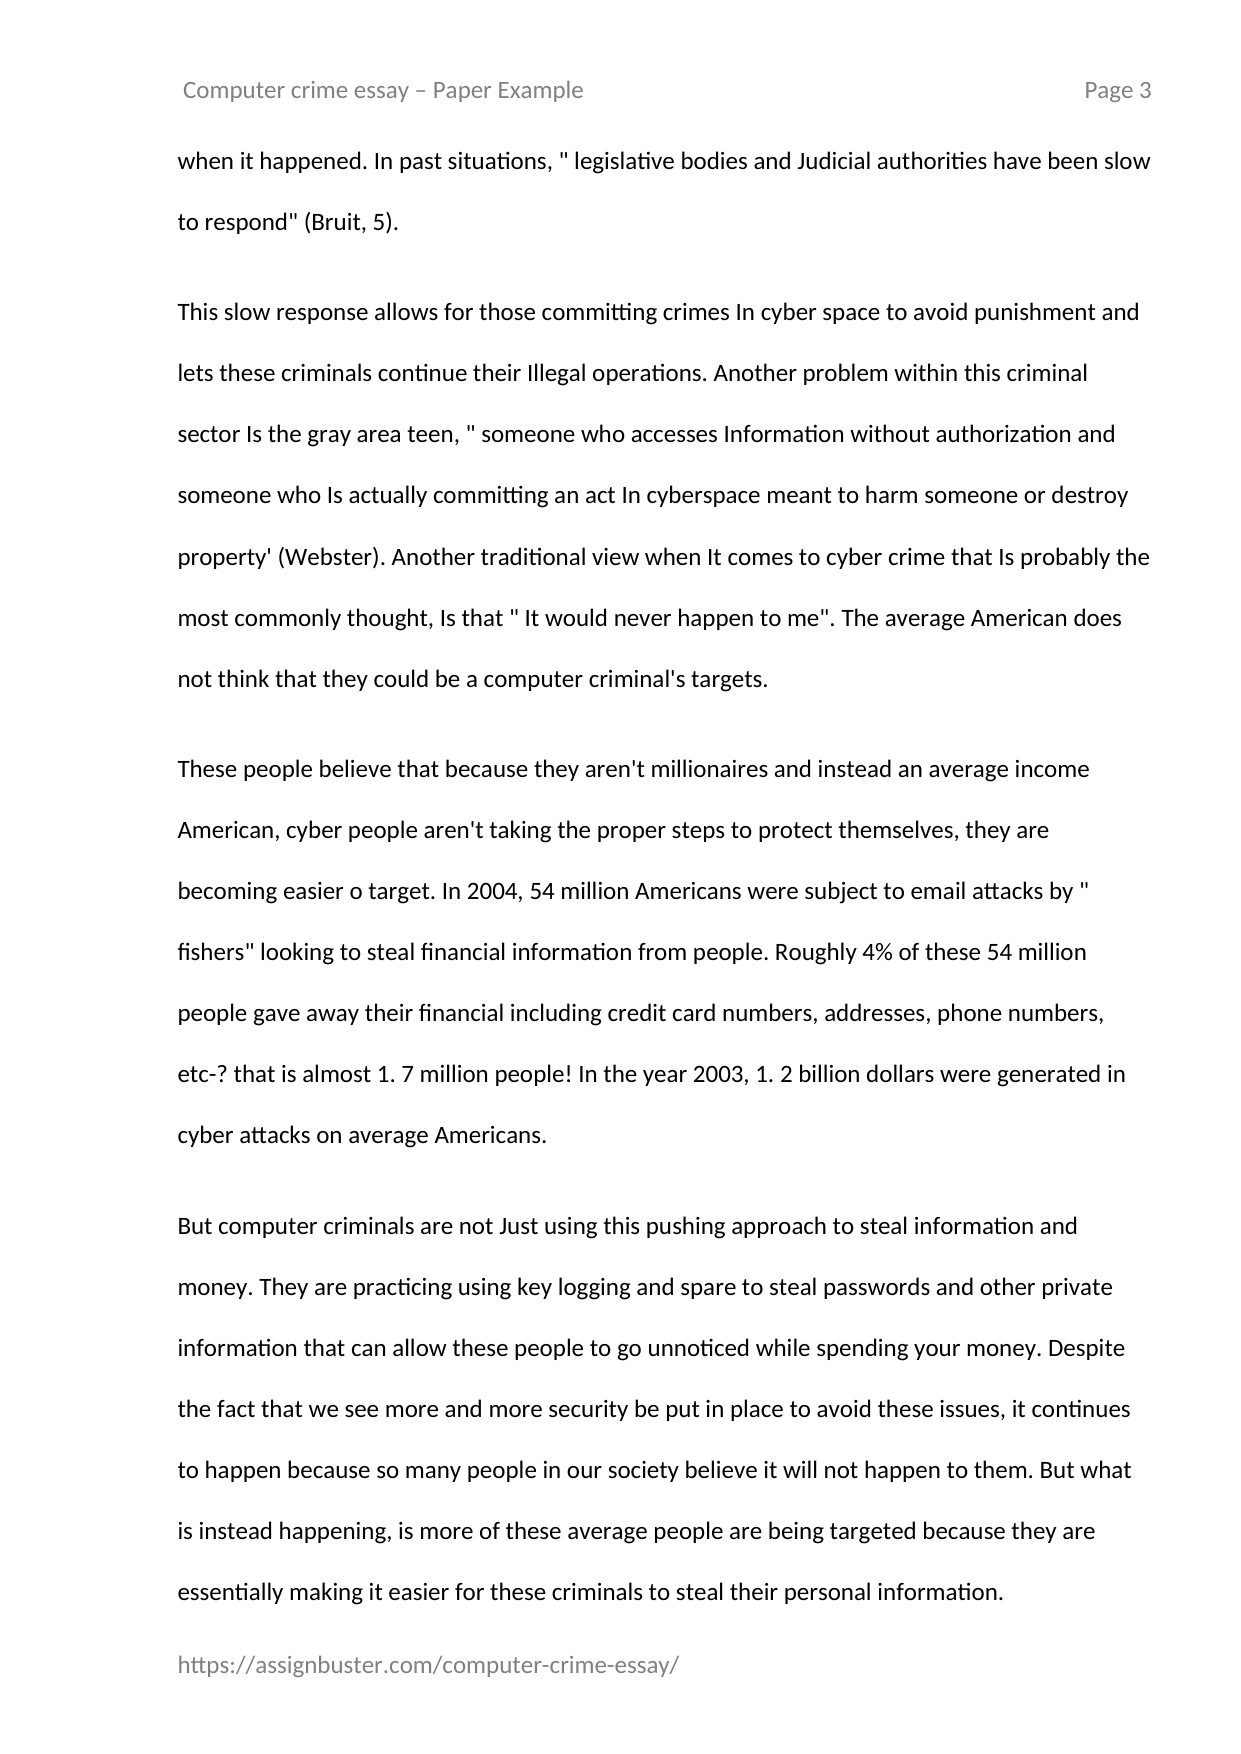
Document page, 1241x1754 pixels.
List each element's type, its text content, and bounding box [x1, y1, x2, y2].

text This slow response allows for those committing crimes In cyber space to avoid punishment and lets these criminals continue their Illegal operations. Another problem within this criminal sector Is the gray area teen, " someone who accesses Information without authorization and someone who Is actually committing an act In cyberspace meant to harm someone or destroy property' (Webster). Another traditional view when It comes to cyber crime that Is probably the most commonly thought, Is that " It would never happen to me". The average American does not think that they could be a computer criminal's targets. [177, 297, 1152, 693]
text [177, 145, 1152, 237]
text But computer criminals are not Just using this pushing approach to steal information and money. They are practicing using key logging and spare to steal passwords and other private information that can allow these people to go unnoticed while spending your money. Despite the fact that we see more and more security be put in place to avoid these issues, it continues to happen because so many people in our society believe it will not happen to them. But what is instead happening, is more of these average people are being targeted because they are essentially making it easier for these criminals to steal their personal information. [177, 1210, 1152, 1607]
text These people believe that because they aren't millionaires and instead an average income American, cyber people aren't taking the proper steps to protect themselves, they are becoming easier o target. In 2004, 54 million Americans were subject to email attacks by " fishers" looking to steal financial information from people. Roughly 4% of these 54 million people gave away their financial including credit card numbers, addresses, phone numbers, etc-? that is almost 1. 7 million people! In the year 2003, 1. 2 billion dollars were generated in cyber attacks on average Americans. [177, 753, 1152, 1150]
